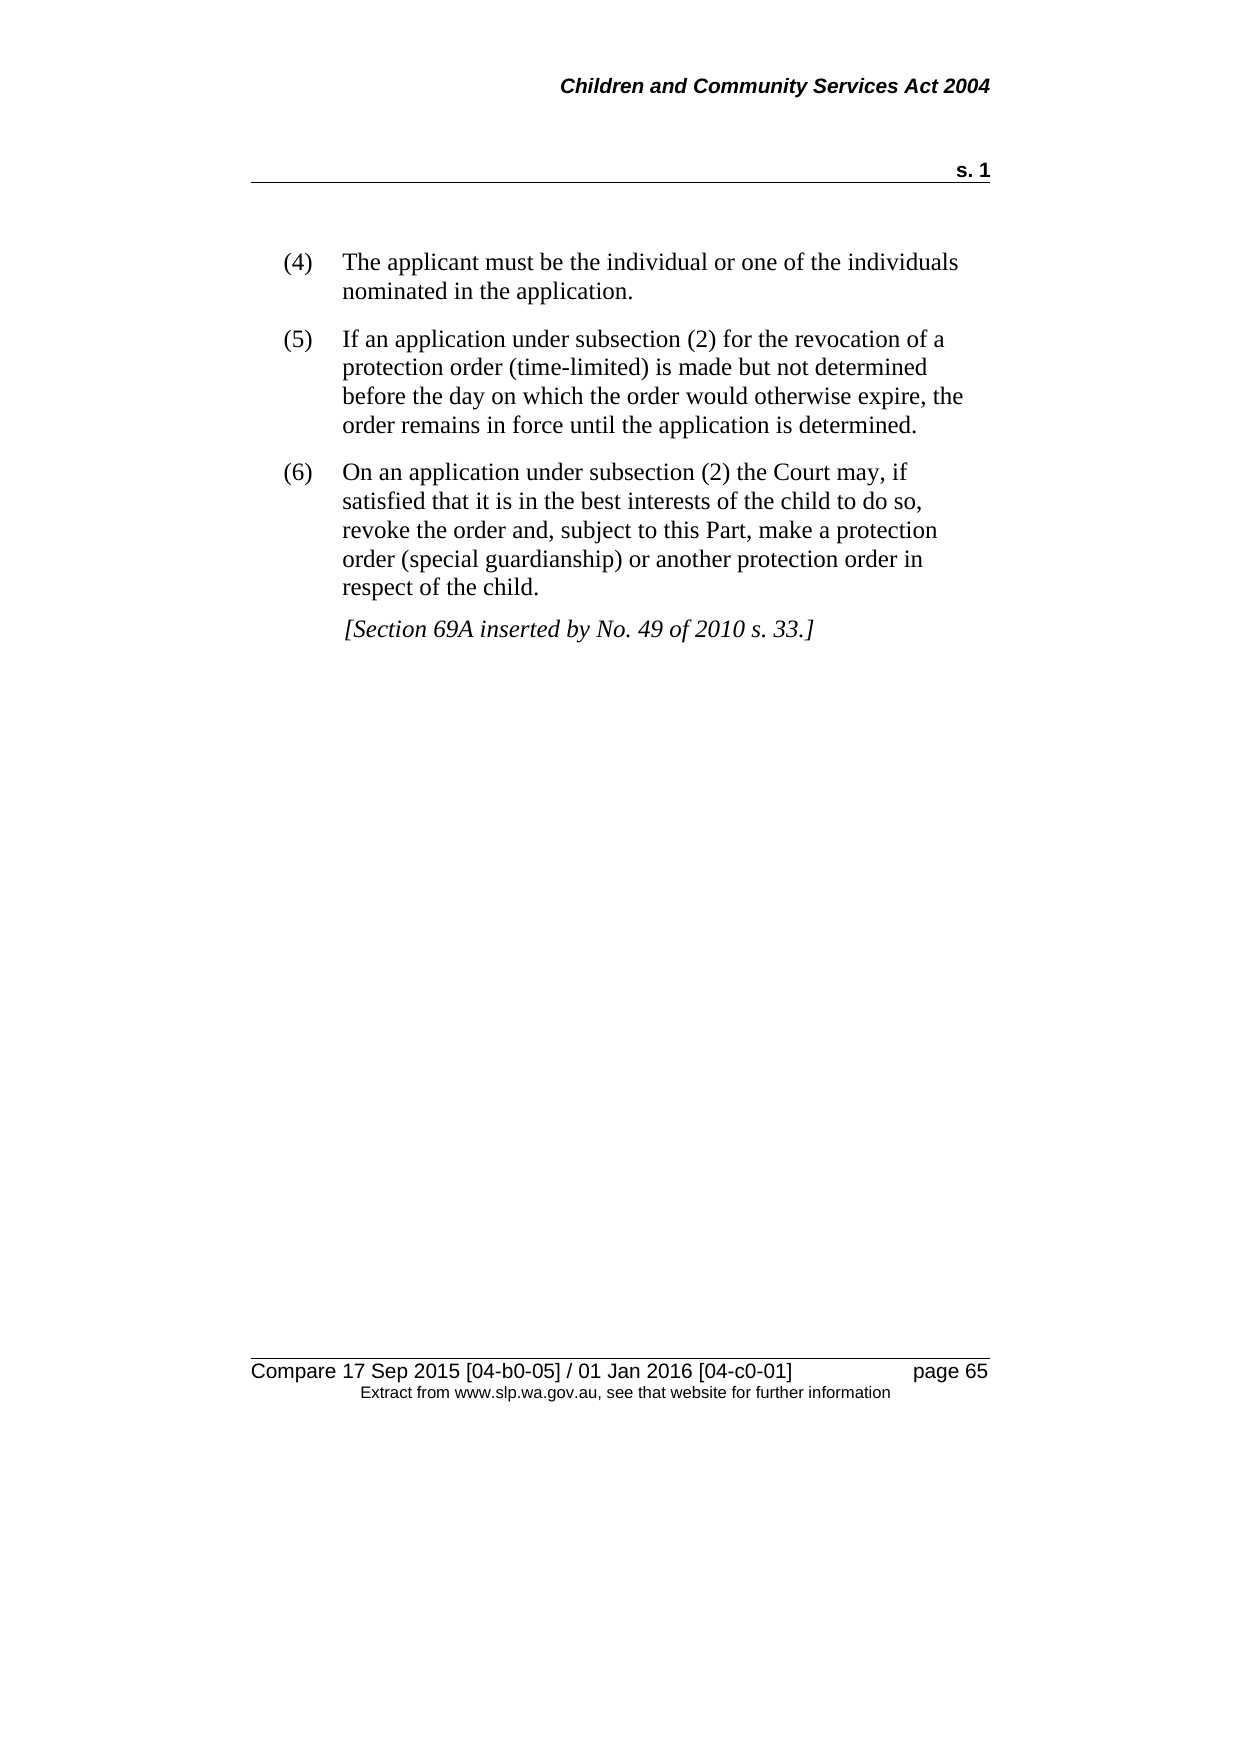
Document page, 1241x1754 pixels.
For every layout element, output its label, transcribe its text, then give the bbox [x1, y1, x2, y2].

text (5) If an application under subsection (2) for the revocation of a protection order (time-limited) is made but not determined before the day on which the order would otherwise expire, the order remains in force until the application is determined. [251, 324, 990, 439]
text [Section 69A inserted by No. 49 of 2010 s. 33.] [251, 614, 990, 642]
text (6) On an application under subsection (2) the Court may, if satisfied that it is in the best interests of the child to do so, revoke the order and, subject to this Part, make a protection order (special guardianship) or another protection order in respect of the child. [251, 457, 990, 601]
text (4) The applicant must be the individual or one of the individuals nominated in the application. [251, 247, 990, 305]
